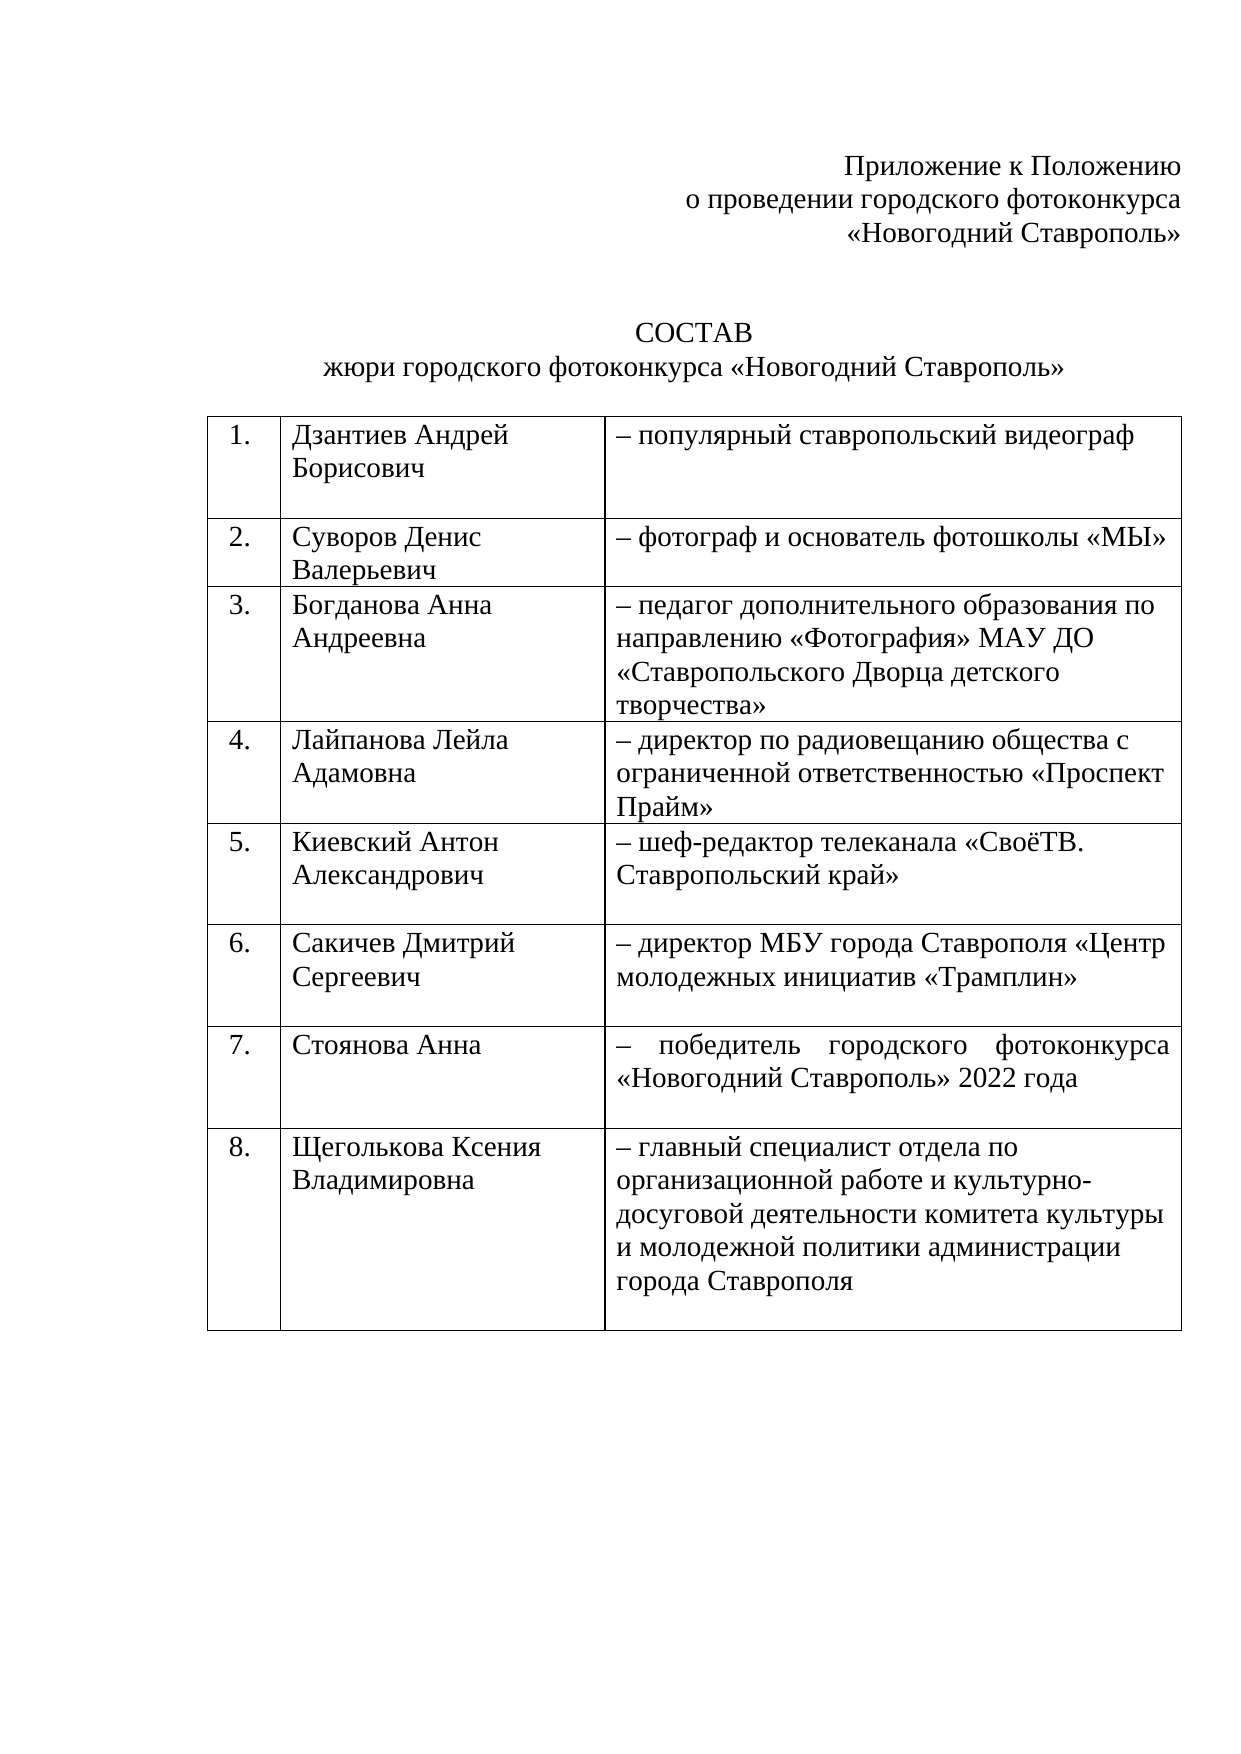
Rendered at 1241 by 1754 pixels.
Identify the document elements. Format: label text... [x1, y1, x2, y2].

table_header Дзантиев Андрей Борисович [281, 417, 604, 518]
table_cell [208, 925, 280, 1026]
table_header [208, 417, 280, 518]
table_cell Киевский Антон Александрович [281, 824, 604, 924]
table_cell Лайпанова Лейла Адамовна [281, 722, 604, 823]
text о проведении городского фотоконкурса [207, 181, 1181, 215]
text «Новогодний Ставрополь» [207, 215, 1181, 248]
table_cell Сакичев Дмитрий Сергеевич [281, 925, 604, 1026]
table_cell [208, 824, 280, 924]
table_cell – директор МБУ города Ставрополя «Центр молодежных инициатив «Трамплин» [606, 925, 1181, 1026]
table_cell Щеголькова Ксения Владимировна [281, 1129, 604, 1330]
text СОСТАВ [207, 315, 1181, 349]
text Приложение к Положению [207, 148, 1181, 181]
table_cell Суворов Денис Валерьевич [281, 519, 604, 586]
table_cell [208, 519, 280, 586]
table_cell – главный специалист отдела по организационной работе и культурно-досуговой деятельности комитета культуры и молодежной политики администрации города Ставрополя [606, 1129, 1181, 1330]
table_cell Стоянова Анна [281, 1027, 604, 1128]
table_cell [208, 1027, 280, 1128]
table_cell [208, 1129, 280, 1330]
table_cell Богданова Анна Андреевна [281, 587, 604, 721]
table_cell – фотограф и основатель фотошколы «МЫ» [606, 519, 1181, 586]
text жюри городского фотоконкурса «Новогодний Ставрополь» [207, 349, 1181, 382]
table_cell – победитель городского фотоконкурса «Новогодний Ставрополь» 2022 года [606, 1027, 1181, 1128]
table_cell – педагог дополнительного образования по направлению «Фотография» МАУ ДО «Ставропольского Дворца детского творчества» [606, 587, 1181, 721]
table_cell – шеф-редактор телеканала «СвоёТВ. Ставропольский край» [606, 824, 1181, 924]
table_cell [208, 722, 280, 823]
table_header – популярный ставропольский видеограф [606, 417, 1181, 518]
table_cell – директор по радиовещанию общества с ограниченной ответственностью «Проспект Прайм» [606, 722, 1181, 823]
table_cell [208, 587, 280, 721]
